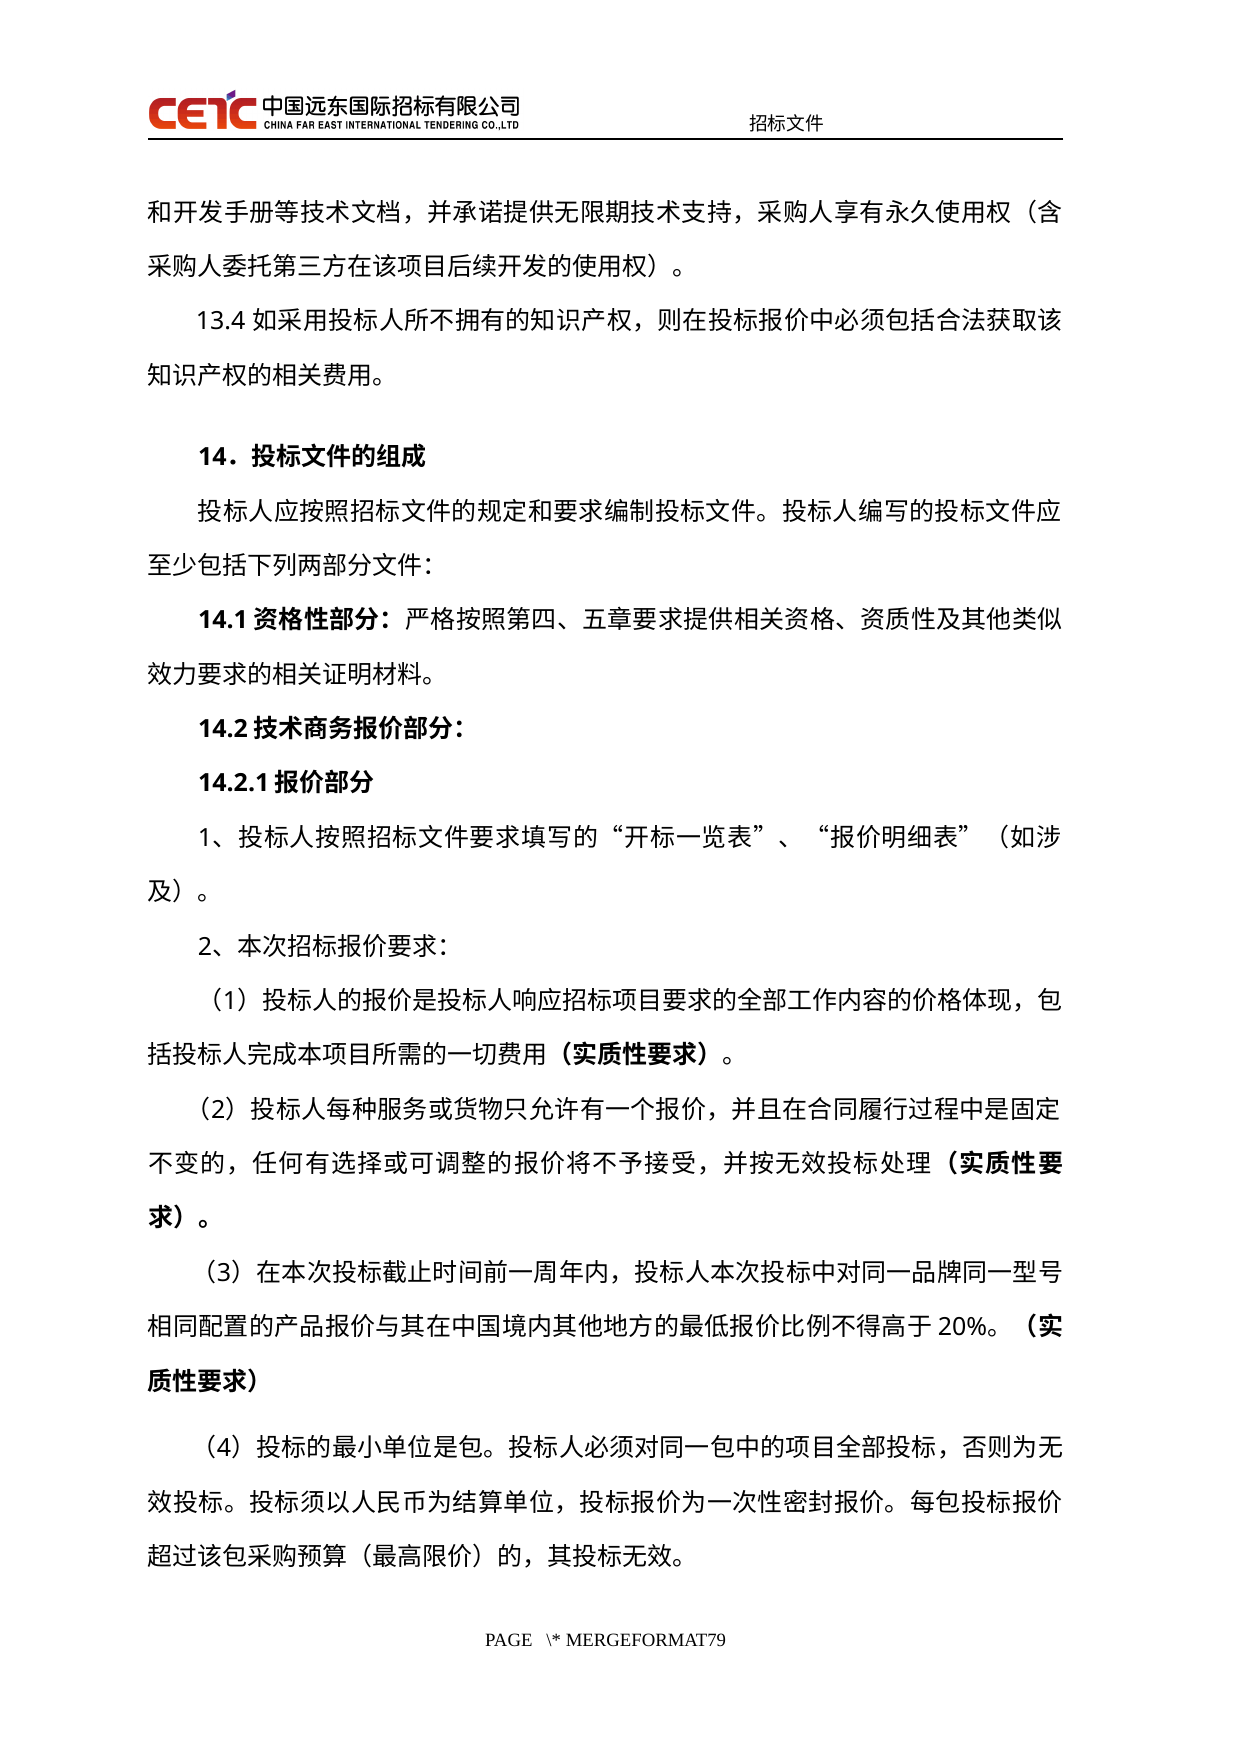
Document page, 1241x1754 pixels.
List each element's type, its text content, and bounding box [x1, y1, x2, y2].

text 14.2技术商务报价部分： [148, 708, 1063, 745]
picture [147, 88, 524, 131]
text 13.4 如采用投标人所不拥有的知识产权，则在投标报价中必须包括合法获取该知识产权的相关费用。 [148, 301, 1063, 391]
text 1、投标人按照招标文件要求填写的“开标一览表”、“报价明细表”（如涉及）。 [148, 817, 1063, 908]
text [148, 192, 1063, 283]
text 14.1资格性部分：严格按照第四、五章要求提供相关资格、资质性及其他类似效力要求的相关证明材料。 [148, 600, 1063, 690]
text （1）投标人的报价是投标人响应招标项目要求的全部工作内容的价格体现，包括投标人完成本项目所需的一切费用（实质性要求）。 [148, 980, 1063, 1071]
text 2、本次招标报价要求： [148, 926, 1063, 962]
text （3）在本次投标截止时间前一周年内，投标人本次投标中对同一品牌同一型号相同配置的产品报价与其在中国境内其他地方的最低报价比例不得高于20%。（实质性要求） [148, 1252, 1063, 1397]
subtitle 14．投标文件的组成 [148, 437, 1063, 473]
text 投标人应按照招标文件的规定和要求编制投标文件。投标人编写的投标文件应至少包括下列两部分文件： [148, 491, 1063, 582]
text （2）投标人每种服务或货物只允许有一个报价，并且在合同履行过程中是固定不变的，任何有选择或可调整的报价将不予接受，并按无效投标处理（实质性要求）。 [148, 1089, 1063, 1234]
text 14.2.1报价部分 [148, 763, 1063, 799]
text （4）投标的最小单位是包。投标人必须对同一包中的项目全部投标，否则为无效投标。投标须以人民币为结算单位，投标报价为一次性密封报价。每包投标报价超过该包采购预算（最高限价）的，其投标无效。 [148, 1428, 1063, 1573]
